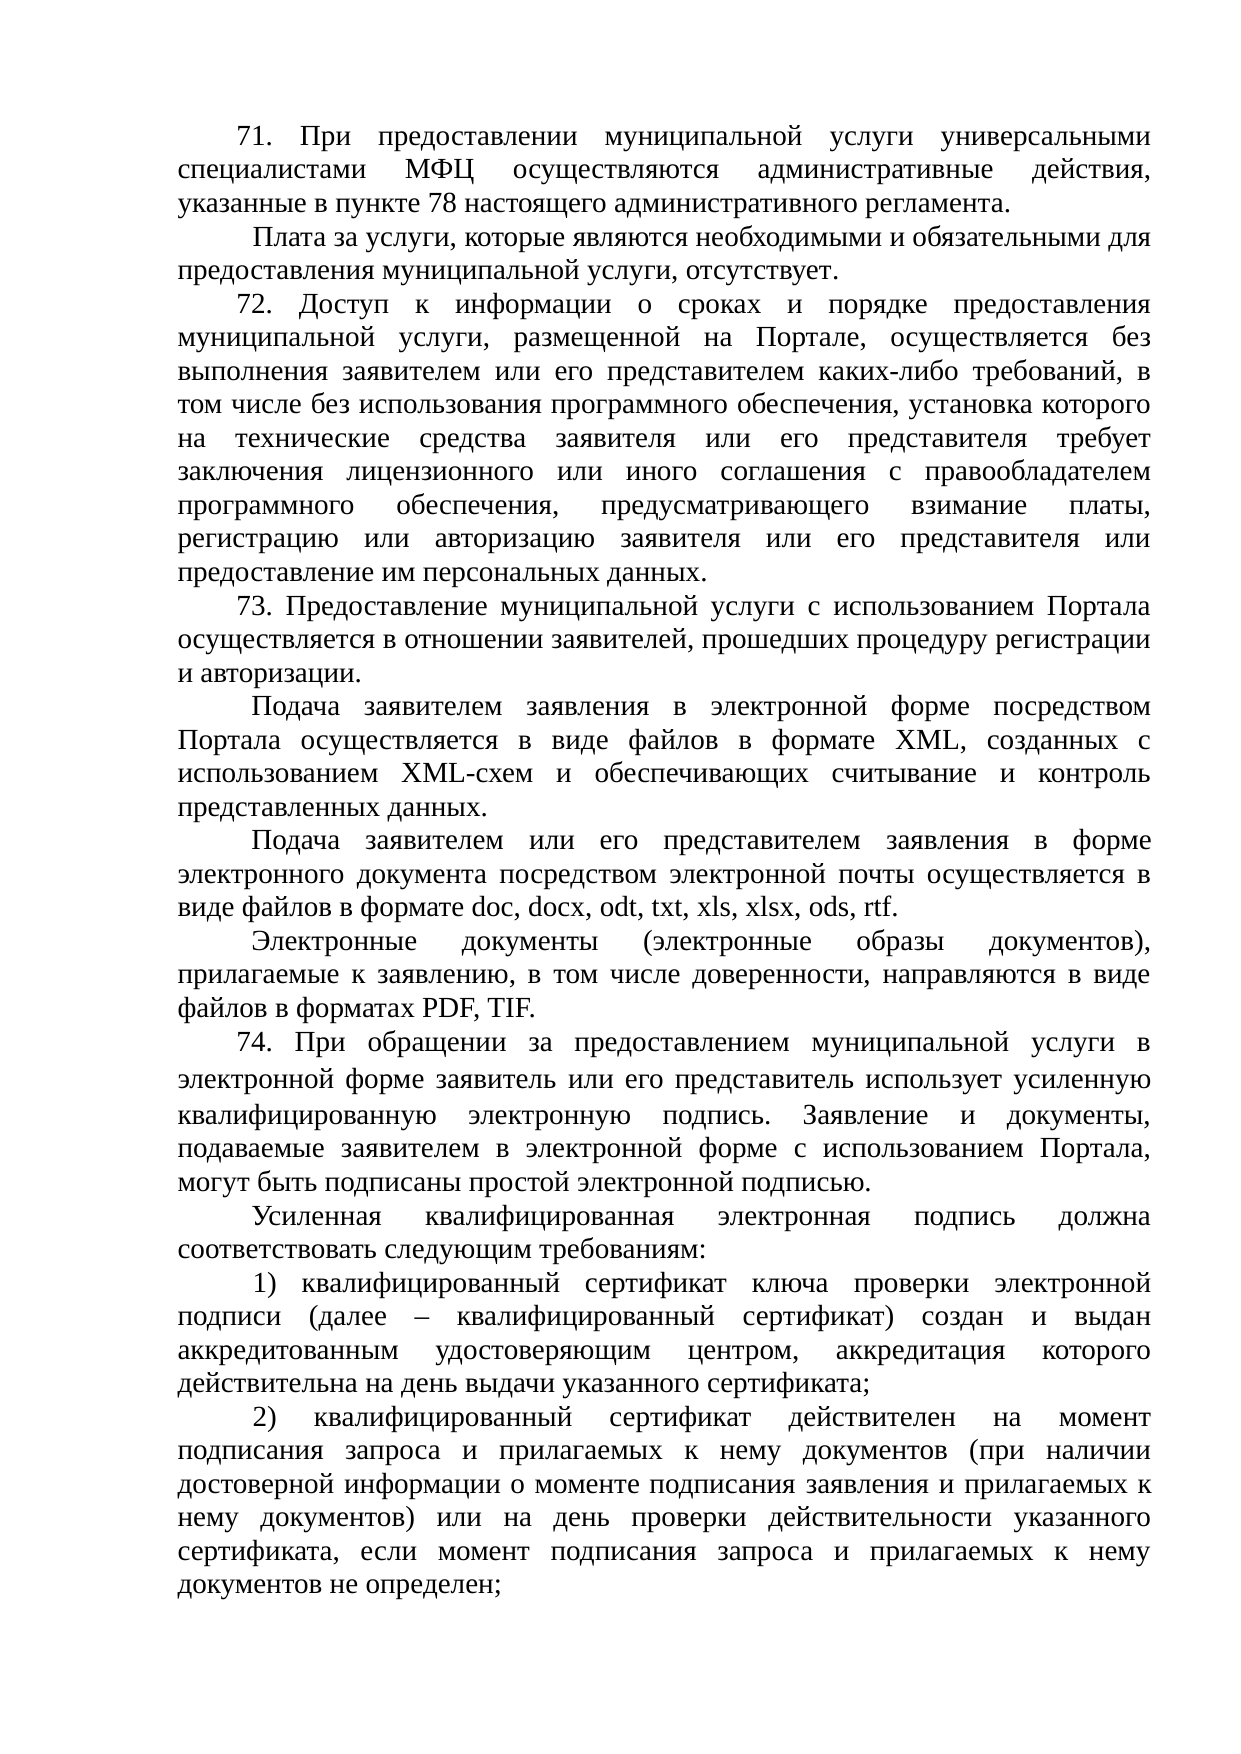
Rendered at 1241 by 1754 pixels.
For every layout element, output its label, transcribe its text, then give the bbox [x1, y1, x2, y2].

text Подача заявителем или его представителем заявления в форме электронного документа посредством электронной почты осуществляется в виде файлов в формате doc, docx, odt, txt, xls, xlsx, ods, rtf. [177, 822, 1152, 923]
text 73. Предоставление муниципальной услуги с использованием Портала осуществляется в отношении заявителей, прошедших процедуру регистрации и авторизации. [177, 588, 1152, 688]
text Плата за услуги, которые являются необходимыми и обязательными для предоставления муниципальной услуги, отсутствует. [177, 219, 1152, 286]
text 1) квалифицированный сертификат ключа проверки электронной подписи (далее – квалифицированный сертификат) создан и выдан аккредитованным удостоверяющим центром, аккредитация которого действительна на день выдачи указанного сертификата; [177, 1265, 1152, 1399]
text 74. При обращении за предоставлением муниципальной услуги в электронной форме заявитель или его представитель использует усиленную квалифицированную электронную подпись. Заявление и документы, подаваемые заявителем в электронной форме с использованием Портала, могут быть подписаны простой электронной подписью. [177, 1024, 1152, 1198]
text 72. Доступ к информации о сроках и порядке предоставления муниципальной услуги, размещенной на Портале, осуществляется без выполнения заявителем или его представителем каких-либо требований, в том числе без использования программного обеспечения, установка которого на технические средства заявителя или его представителя требует заключения лицензионного или иного соглашения с правообладателем программного обеспечения, предусматривающего взимание платы, регистрацию или авторизацию заявителя или его представителя или предоставление им персональных данных. [177, 286, 1152, 588]
text 71. При предоставлении муниципальной услуги универсальными специалистами МФЦ осуществляются административные действия, указанные в пункте 78 настоящего административного регламента. [177, 118, 1152, 219]
text Электронные документы (электронные образы документов), прилагаемые к заявлению, в том числе доверенности, направляются в виде файлов в форматах PDF, TIF. [177, 923, 1152, 1024]
text 2) квалифицированный сертификат действителен на момент подписания запроса и прилагаемых к нему документов (при наличии достоверной информации о моменте подписания заявления и прилагаемых к нему документов) или на день проверки действительности указанного сертификата, если момент подписания запроса и прилагаемых к нему документов не определен; [177, 1399, 1152, 1600]
text Подача заявителем заявления в электронной форме посредством Портала осуществляется в виде файлов в формате XML, созданных с использованием XML-схем и обеспечивающих считывание и контроль представленных данных. [177, 688, 1152, 822]
text Усиленная квалифицированная электронная подпись должна соответствовать следующим требованиям: [177, 1198, 1152, 1265]
